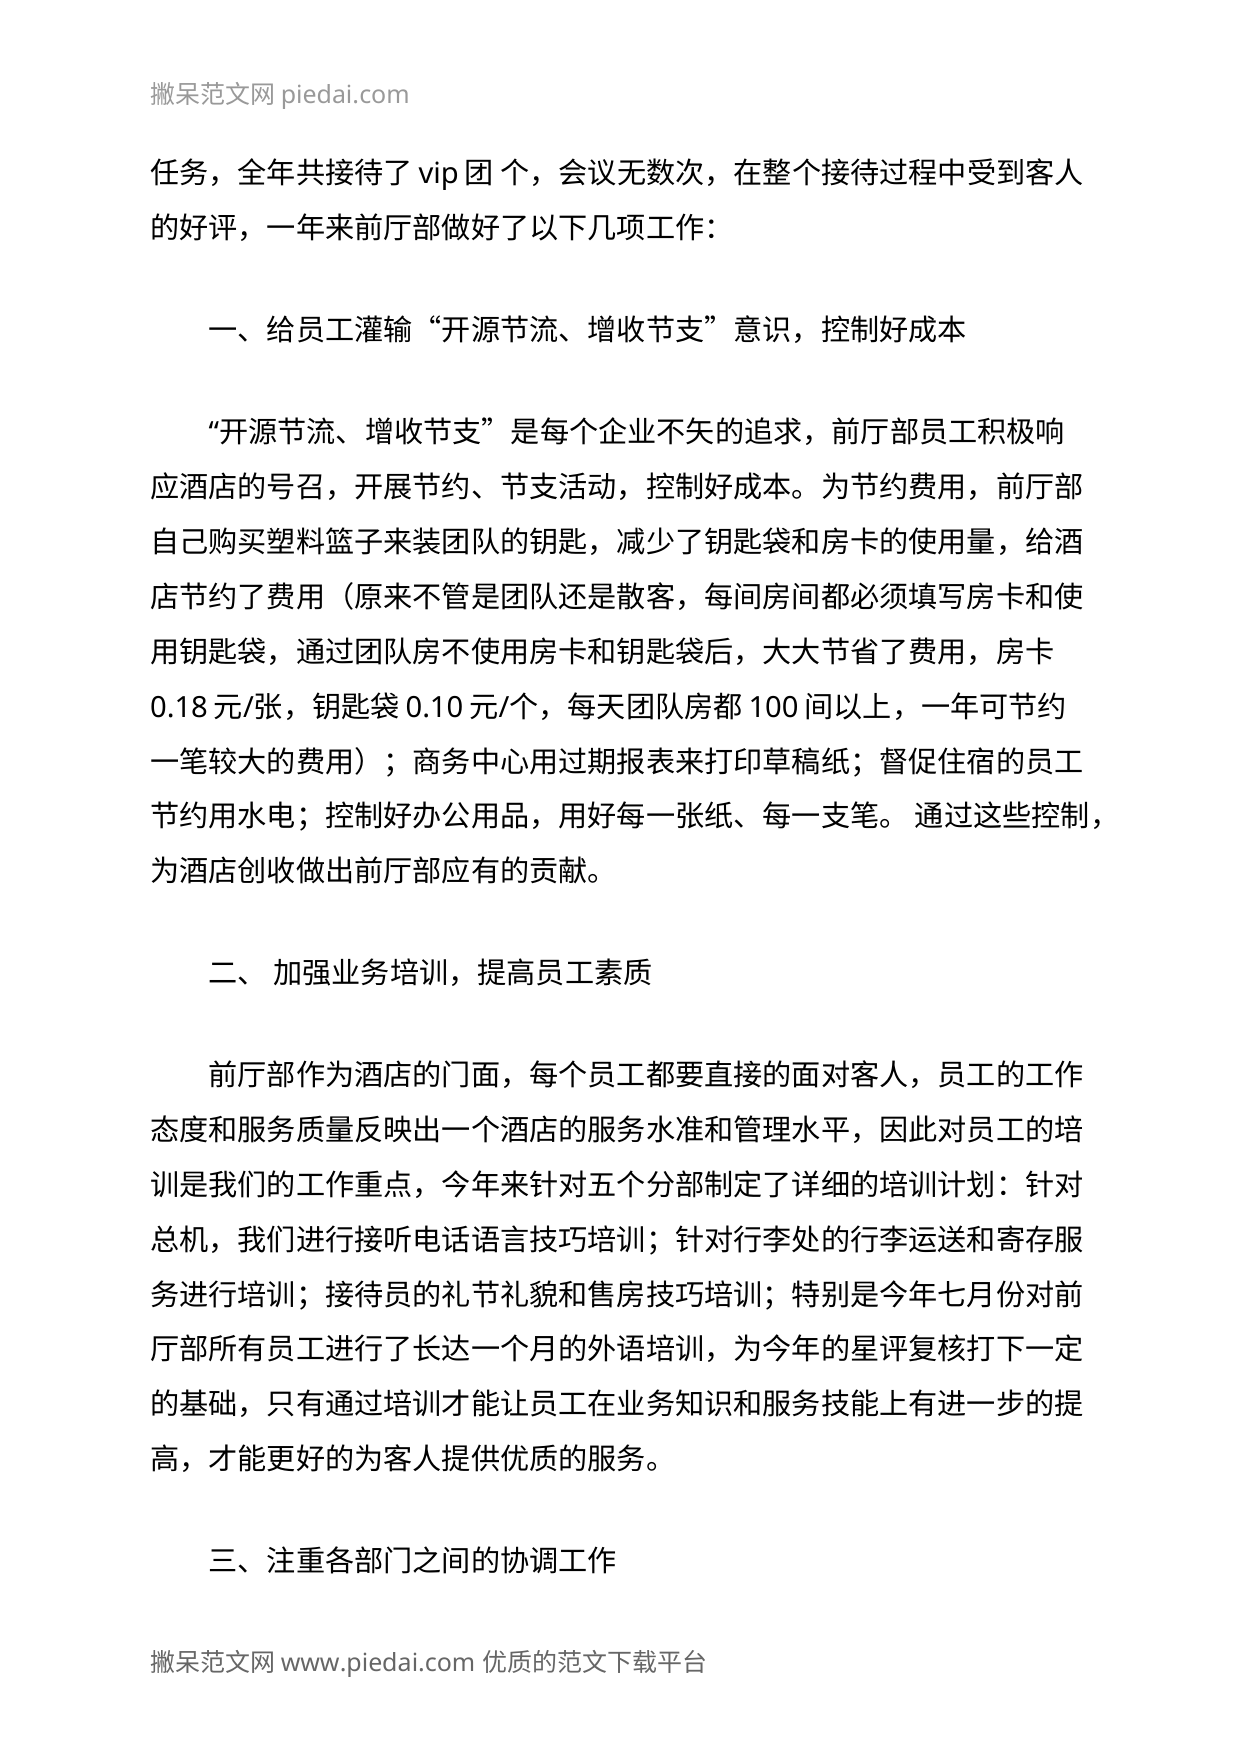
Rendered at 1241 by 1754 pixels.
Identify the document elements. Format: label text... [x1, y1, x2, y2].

text “开源节流、增收节支”是每个企业不矢的追求，前厅部员工积极响应酒店的号召，开展节约、节支活动，控制好成本。为节约费用，前厅部自己购买塑料篮子来装团队的钥匙，减少了钥匙袋和房卡的使用量，给酒店节约了费用（原来不管是团队还是散客，每间房间都必须填写房卡和使用钥匙袋，通过团队房不使用房卡和钥匙袋后，大大节省了费用，房卡0.18元/张，钥匙袋0.10元/个，每天团队房都100间以上，一年可节约一笔较大的费用）；商务中心用过期报表来打印草稿纸；督促住宿的员工节约用水电；控制好办公用品，用好每一张纸、每一支笔。 通过这些控制，为酒店创收做出前厅部应有的贡献。 [150, 408, 1090, 890]
text 二、 加强业务培训，提高员工素质 [150, 950, 1090, 992]
text 三、注重各部门之间的协调工作 [150, 1537, 1090, 1580]
text 前厅部作为酒店的门面，每个员工都要直接的面对客人，员工的工作态度和服务质量反映出一个酒店的服务水准和管理水平，因此对员工的培训是我们的工作重点，今年来针对五个分部制定了详细的培训计划：针对总机，我们进行接听电话语言技巧培训；针对行李处的行李运送和寄存服务进行培训；接待员的礼节礼貌和售房技巧培训；特别是今年七月份对前厅部所有员工进行了长达一个月的外语培训，为今年的星评复核打下一定的基础，只有通过培训才能让员工在业务知识和服务技能上有进一步的提高，才能更好的为客人提供优质的服务。 [150, 1051, 1090, 1478]
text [150, 150, 1090, 247]
text 一、给员工灌输“开源节流、增收节支”意识，控制好成本 [150, 307, 1090, 349]
